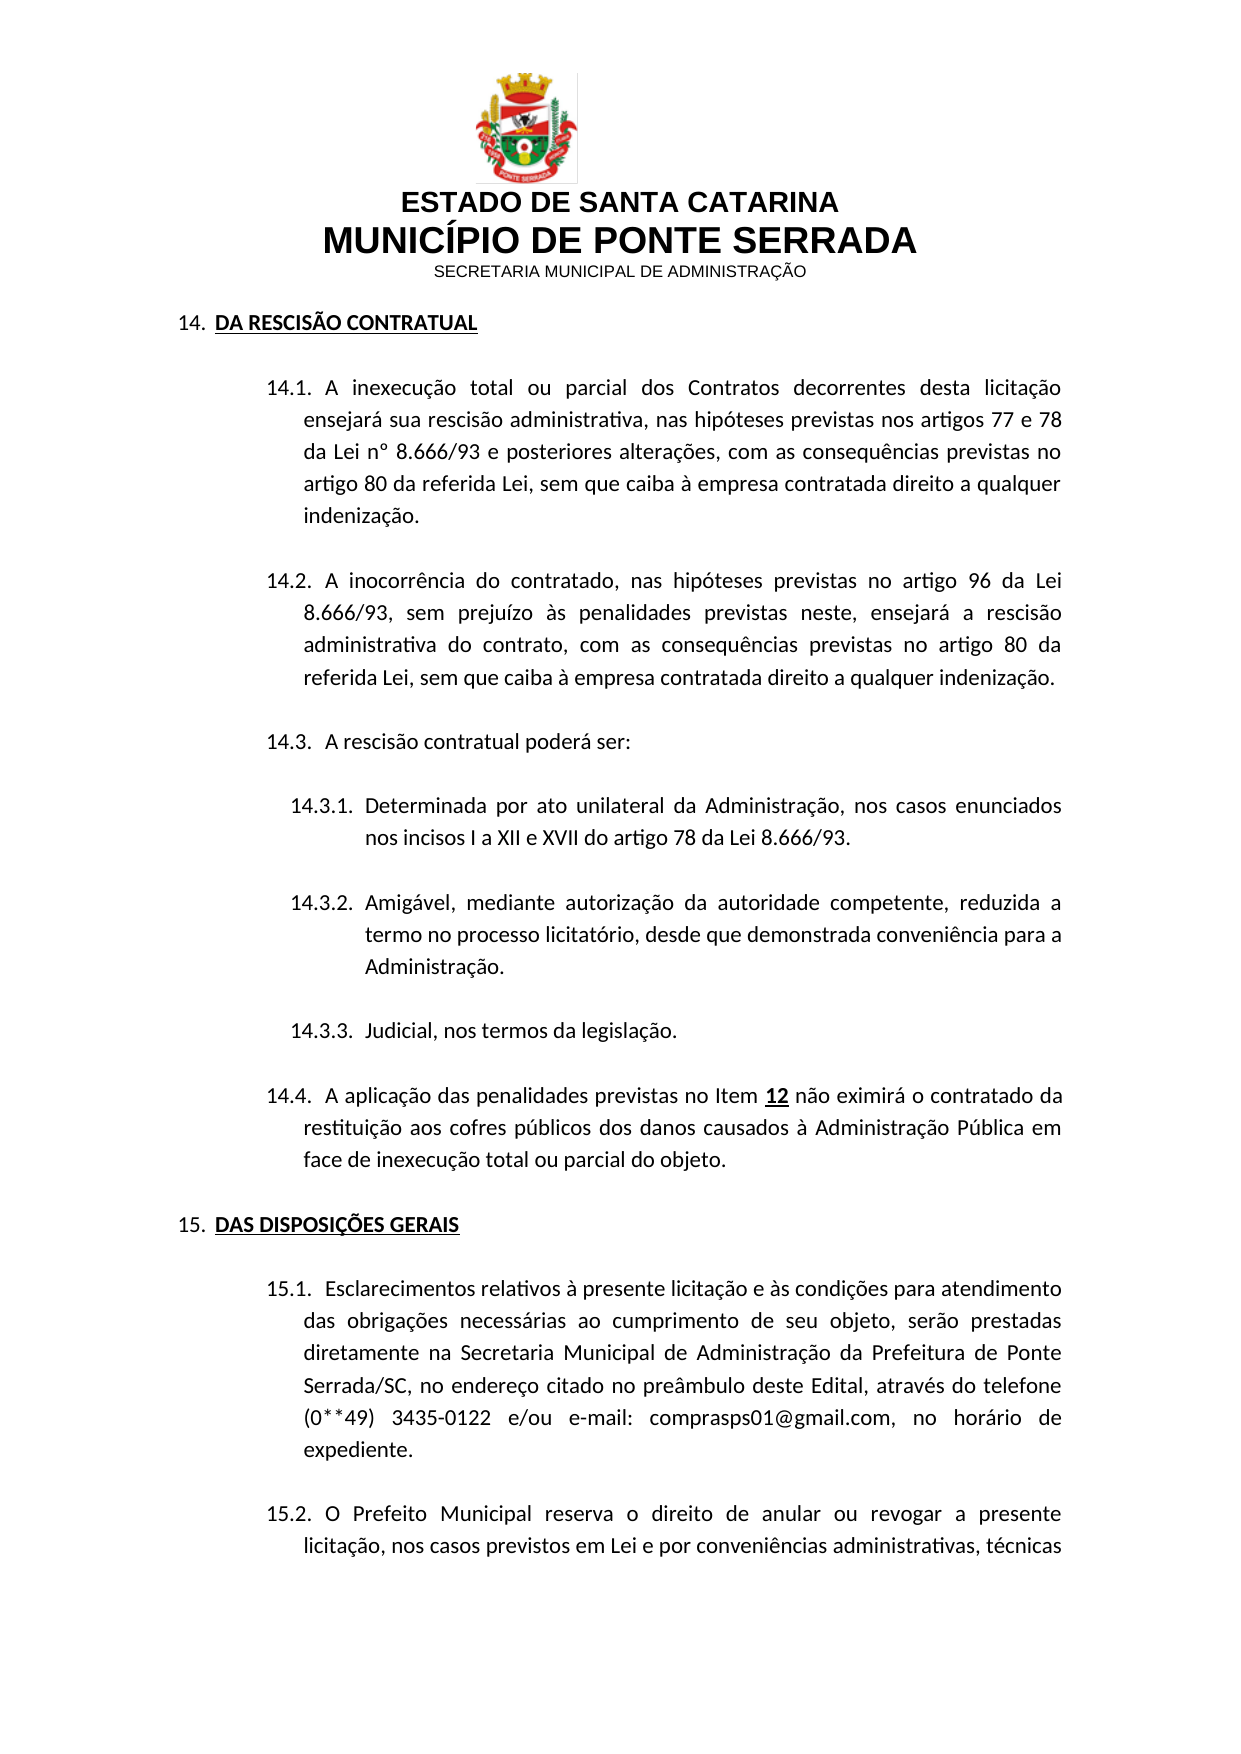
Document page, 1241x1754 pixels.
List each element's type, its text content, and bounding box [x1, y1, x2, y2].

list Esclarecimentos relativos à presente licitação e às condições para atendimento das obrigações necessárias ao cumprimento de seu objeto, serão prestadas diretamente na Secretaria Municipal de Administração da Prefeitura de Ponte Serrada/SC, no endereço citado no preâmbulo deste Edital, através do telefone (0**49) 3435-0122 e/ou e-mail: comprasps01@gmail.com, no horário de expediente. [266, 1274, 1063, 1463]
list Amigável, mediante autorização da autoridade competente, reduzida a termo no processo licitatório, desde que demonstrada conveniência para a Administração. [290, 888, 1063, 980]
list A inexecução total ou parcial dos Contratos decorrentes desta licitação ensejará sua rescisão administrativa, nas hipóteses previstas nos artigos 77 e 78 da Lei nº 8.666/93 e posteriores alterações, com as consequências previstas no artigo 80 da referida Lei, sem que caiba à empresa contratada direito a qualquer indenização. [266, 373, 1063, 530]
list Judicial, nos termos da legislação. [290, 1017, 1063, 1045]
list DAS DISPOSIÇÕES GERAIS [177, 1210, 1063, 1238]
list A aplicação das penalidades previstas no Item 12 não eximirá o contratado da restituição aos cofres públicos dos danos causados à Administração Pública em face de inexecução total ou parcial do objeto. [266, 1081, 1063, 1173]
list Determinada por ato unilateral da Administração, nos casos enunciados nos incisos I a XII e XVII do artigo 78 da Lei 8.666/93. [290, 791, 1063, 852]
list DA RESCISÃO CONTRATUAL [177, 308, 1063, 337]
picture [475, 73, 579, 185]
list A inocorrência do contratado, nas hipóteses previstas no artigo 96 da Lei 8.666/93, sem prejuízo às penalidades previstas neste, ensejará a rescisão administrativa do contrato, com as consequências previstas no artigo 80 da referida Lei, sem que caiba à empresa contratada direito a qualquer indenização. [266, 566, 1063, 691]
list A rescisão contratual poderá ser: [266, 727, 1063, 755]
